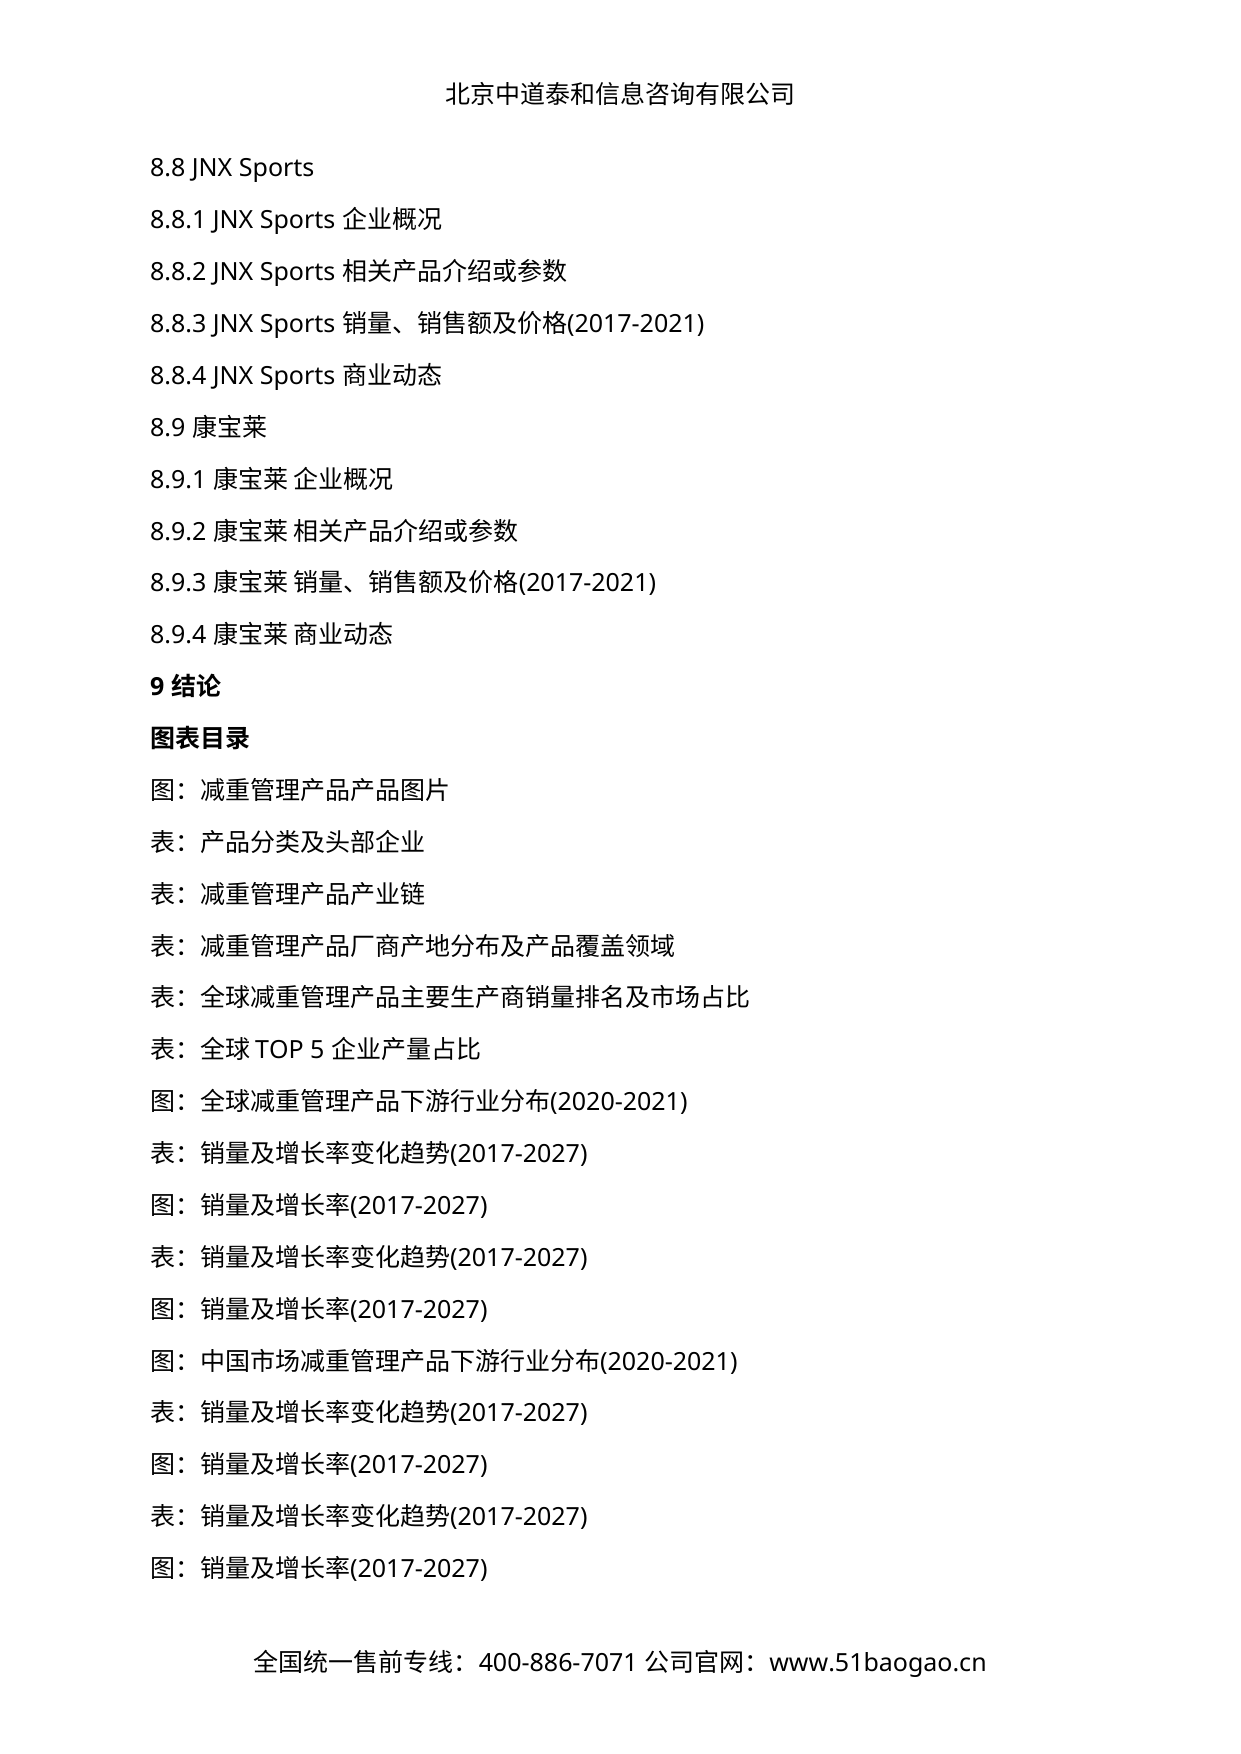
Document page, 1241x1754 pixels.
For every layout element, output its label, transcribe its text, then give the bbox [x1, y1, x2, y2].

text 8.9.3 康宝莱 销量、销售额及价格(2017-2021) [150, 563, 1090, 599]
text 图：销量及增长率(2017-2027) [150, 1548, 1090, 1585]
text 8.8.3 JNX Sports 销量、销售额及价格(2017-2021) [150, 303, 1090, 340]
text 表：销量及增长率变化趋势(2017-2027) [150, 1237, 1090, 1273]
text 8.8.4 JNX Sports 商业动态 [150, 355, 1090, 392]
text 8.8.2 JNX Sports 相关产品介绍或参数 [150, 252, 1090, 288]
text 8.8 JNX Sports [150, 150, 1090, 184]
text 表：全球TOP 5 企业产量占比 [150, 1030, 1090, 1066]
text 8.9.4 康宝莱 商业动态 [150, 615, 1090, 651]
text 图：销量及增长率(2017-2027) [150, 1445, 1090, 1481]
text 表：全球减重管理产品主要生产商销量排名及市场占比 [150, 978, 1090, 1014]
text 图：销量及增长率(2017-2027) [150, 1289, 1090, 1325]
text 图：全球减重管理产品下游行业分布(2020-2021) [150, 1082, 1090, 1118]
text 图表目录 [150, 718, 1090, 755]
text 表：销量及增长率变化趋势(2017-2027) [150, 1133, 1090, 1170]
text 9 结论 [150, 667, 1090, 703]
text 表：产品分类及头部企业 [150, 822, 1090, 858]
text 8.9 康宝莱 [150, 407, 1090, 443]
text 图：销量及增长率(2017-2027) [150, 1185, 1090, 1222]
text 8.8.1 JNX Sports 企业概况 [150, 200, 1090, 236]
text 表：减重管理产品厂商产地分布及产品覆盖领域 [150, 926, 1090, 962]
text 表：销量及增长率变化趋势(2017-2027) [150, 1497, 1090, 1533]
text 8.9.1 康宝莱 企业概况 [150, 459, 1090, 495]
text 表：销量及增长率变化趋势(2017-2027) [150, 1393, 1090, 1429]
text 8.9.2 康宝莱 相关产品介绍或参数 [150, 511, 1090, 547]
text 表：减重管理产品产业链 [150, 874, 1090, 910]
text 图：中国市场减重管理产品下游行业分布(2020-2021) [150, 1341, 1090, 1377]
text 图：减重管理产品产品图片 [150, 770, 1090, 807]
